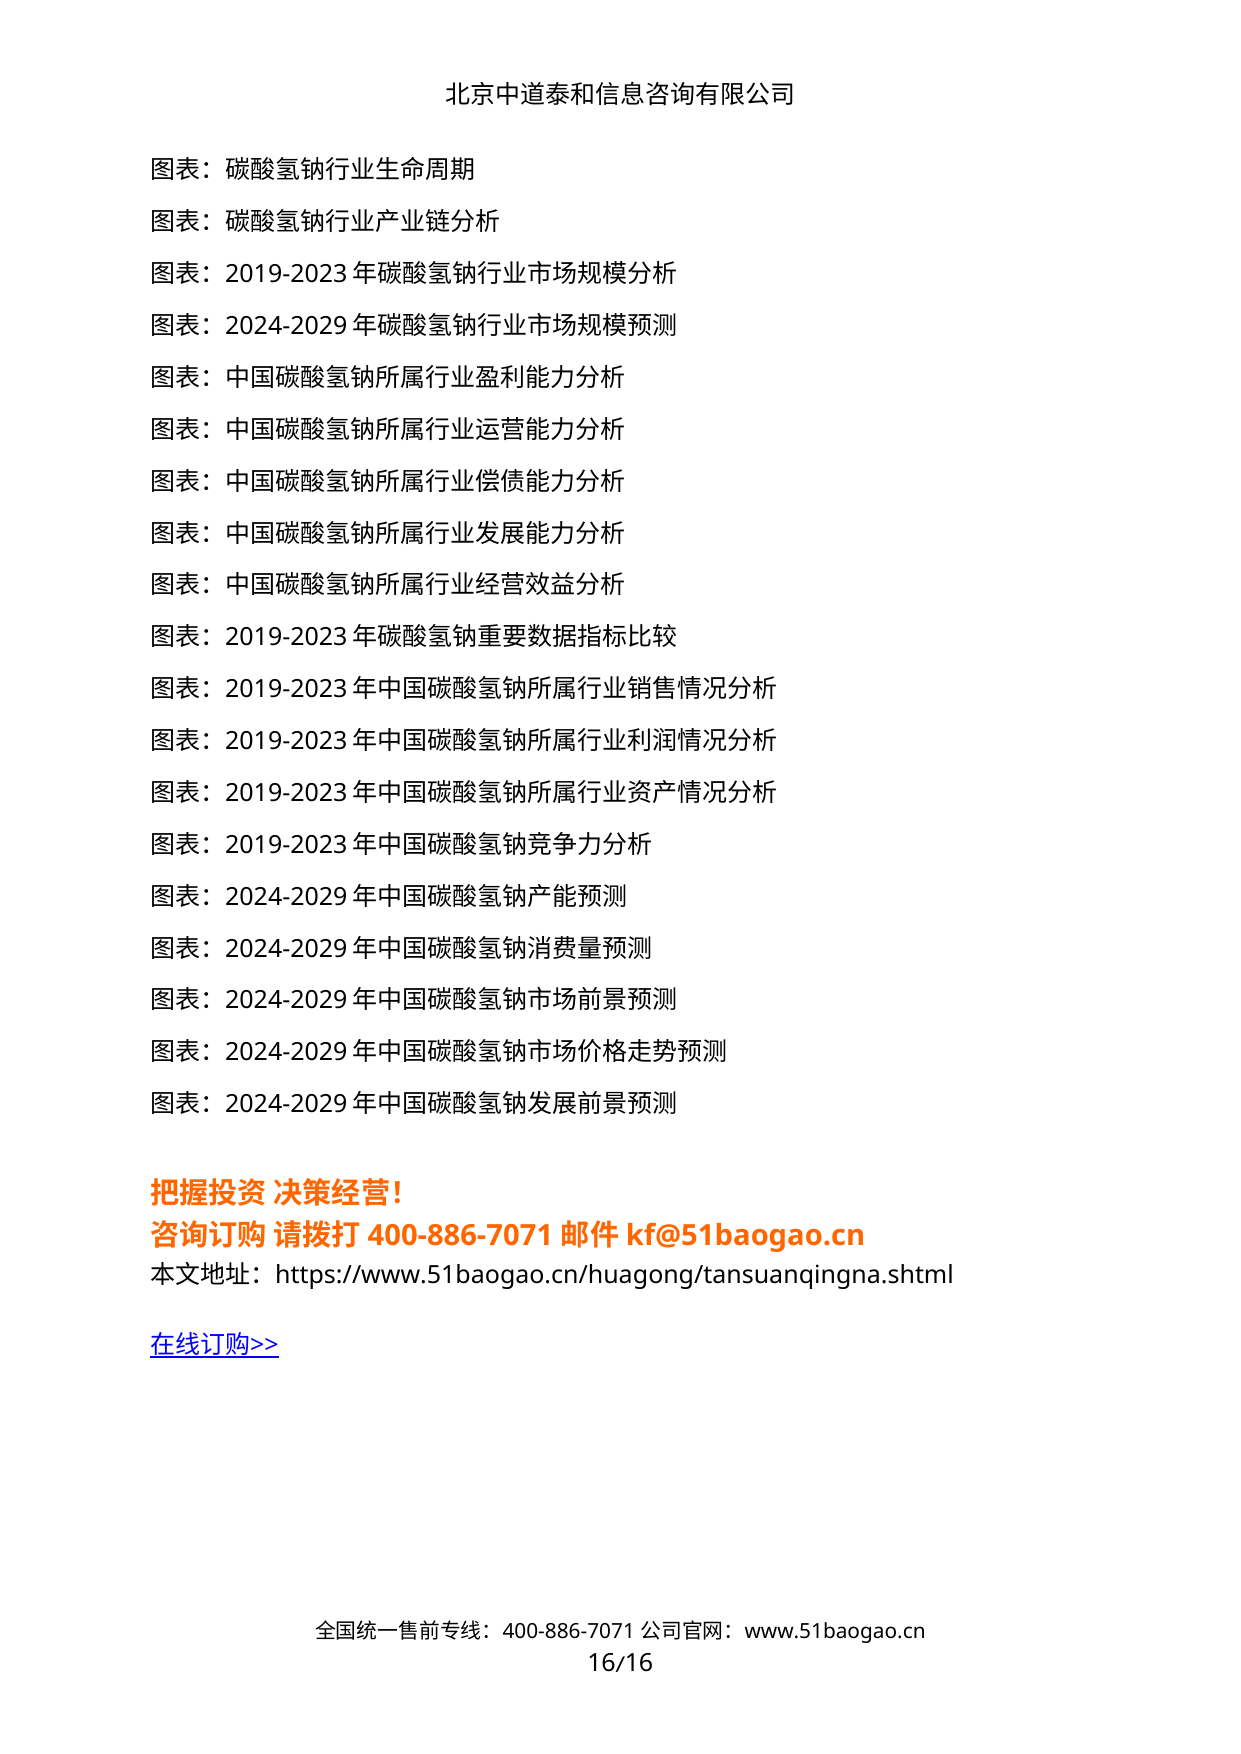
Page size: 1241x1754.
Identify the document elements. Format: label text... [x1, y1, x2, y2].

text 图表：中国碳酸氢钠所属行业运营能力分析 [150, 409, 1090, 446]
text 图表：碳酸氢钠行业产业链分析 [150, 202, 1090, 238]
text 图表：碳酸氢钠行业生命周期 [150, 150, 1090, 186]
text 图表：2019-2023年碳酸氢钠行业市场规模分析 [150, 254, 1090, 290]
text 图表：中国碳酸氢钠所属行业经营效益分析 [150, 565, 1090, 601]
text 图表：2019-2023年中国碳酸氢钠竞争力分析 [150, 824, 1090, 861]
text 图表：中国碳酸氢钠所属行业偿债能力分析 [150, 461, 1090, 497]
text 把握投资 决策经营！咨询订购 请拨打 400-886-7071 邮件 kf@51baogao.cn本文地址：https://www.51baogao.cn/huagong/tansuanqingna.shtml [150, 1136, 1090, 1291]
text 图表：2024-2029年中国碳酸氢钠市场前景预测 [150, 980, 1090, 1016]
text 图表：中国碳酸氢钠所属行业发展能力分析 [150, 513, 1090, 549]
text 图表：2024-2029年中国碳酸氢钠产能预测 [150, 876, 1090, 912]
text 图表：2019-2023年碳酸氢钠重要数据指标比较 [150, 617, 1090, 653]
text 图表：2024-2029年碳酸氢钠行业市场规模预测 [150, 306, 1090, 342]
text 图表：2024-2029年中国碳酸氢钠消费量预测 [150, 928, 1090, 964]
text 图表：2024-2029年中国碳酸氢钠发展前景预测 [150, 1084, 1090, 1120]
text 图表：中国碳酸氢钠所属行业盈利能力分析 [150, 357, 1090, 394]
text 图表：2019-2023年中国碳酸氢钠所属行业资产情况分析 [150, 772, 1090, 809]
text 图表：2024-2029年中国碳酸氢钠市场价格走势预测 [150, 1032, 1090, 1068]
text 图表：2019-2023年中国碳酸氢钠所属行业利润情况分析 [150, 721, 1090, 757]
text 图表：2019-2023年中国碳酸氢钠所属行业销售情况分析 [150, 669, 1090, 705]
text 在线订购>> [150, 1291, 1090, 1361]
